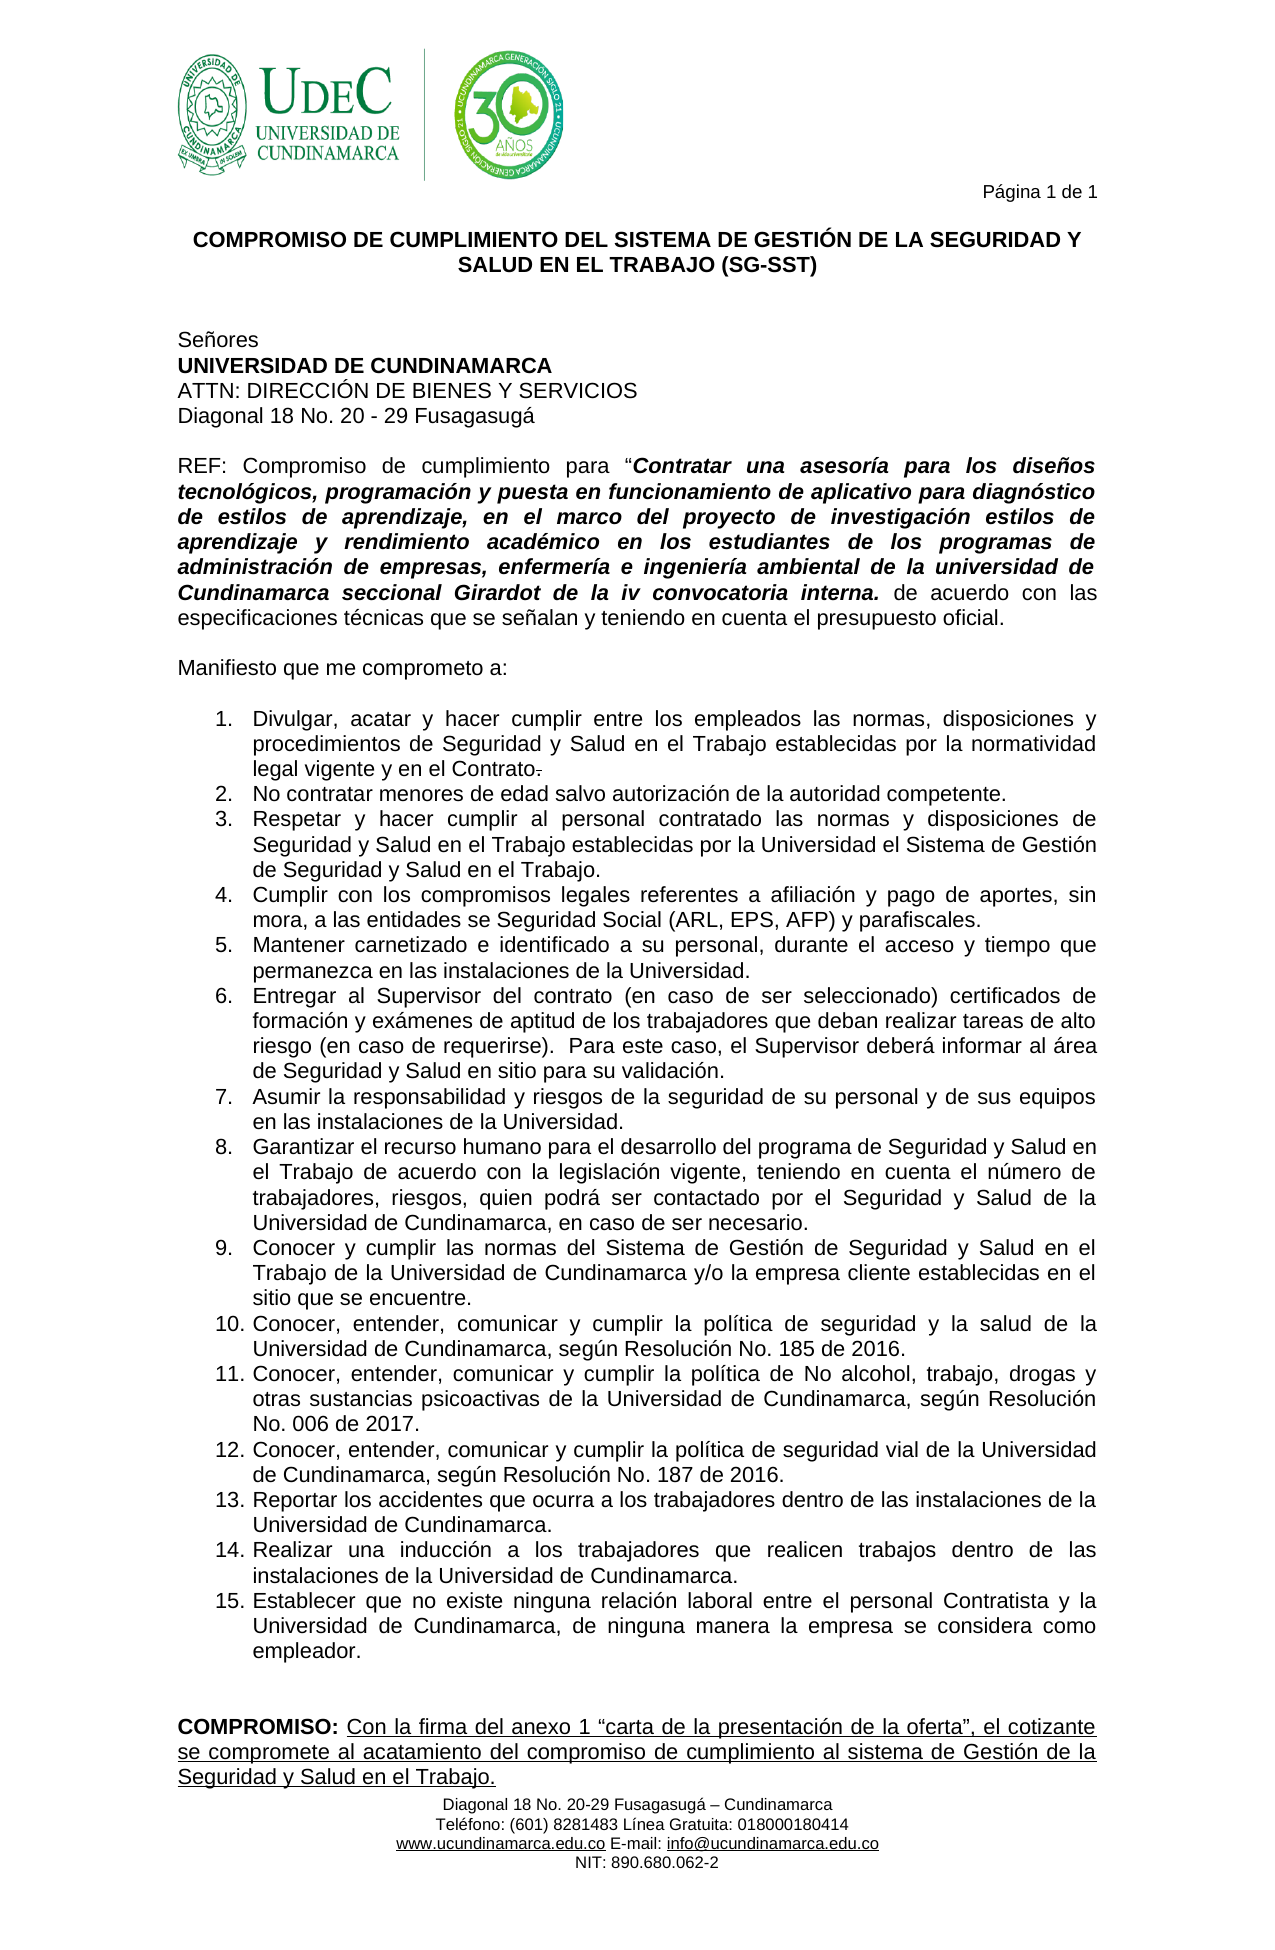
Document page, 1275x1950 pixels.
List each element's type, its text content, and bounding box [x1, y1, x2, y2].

list Conocer, entender, comunicar y cumplir la política de seguridad vial de la Universidad de Cundinamarca, según Resolución No. 187 de 2016. [215, 1437, 1098, 1487]
list Establecer que no existe ninguna relación laboral entre el personal Contratista y la Universidad de Cundinamarca, de ninguna manera la empresa se considera como empleador. [215, 1588, 1098, 1663]
text Señores [177, 327, 1098, 353]
text REF: Compromiso de cumplimiento para “Contratar una asesoría para los diseños tecnológicos, programación y puesta en funcionamiento de aplicativo para diagnóstico de estilos de aprendizaje, en el marco del proyecto de investigación estilos de aprendizaje y rendimiento académico en los estudiantes de los programas de administración de empresas, enfermería e ingeniería ambiental de la universidad de Cundinamarca seccional Girardot de la iv convocatoria interna. de acuerdo con las especificaciones técnicas que se señalan y teniendo en cuenta el presupuesto oficial. [177, 453, 1098, 630]
list Garantizar el recurso humano para el desarrollo del programa de Seguridad y Salud en el Trabajo de acuerdo con la legislación vigente, teniendo en cuenta el número de trabajadores, riesgos, quien podrá ser contactado por el Seguridad y Salud de la Universidad de Cundinamarca, en caso de ser necesario. [215, 1134, 1098, 1235]
text Diagonal 18 No. 20 - 29 Fusagasugá [177, 403, 1098, 428]
text COMPROMISO: Con la firma del anexo 1 “carta de la presentación de la oferta”, el cotizante se compromete al acatamiento del compromiso de cumplimiento al sistema de Gestión de la Seguridad y Salud en el Trabajo. [177, 1714, 1098, 1789]
list Respetar y hacer cumplir al personal contratado las normas y disposiciones de Seguridad y Salud en el Trabajo establecidas por la Universidad el Sistema de Gestión de Seguridad y Salud en el Trabajo. [215, 806, 1098, 882]
list Conocer y cumplir las normas del Sistema de Gestión de Seguridad y Salud en el Trabajo de la Universidad de Cundinamarca y/o la empresa cliente establecidas en el sitio que se encuentre. [215, 1235, 1098, 1311]
picture [177, 48, 564, 181]
list Mantener carnetizado e identificado a su personal, durante el acceso y tiempo que permanezca en las instalaciones de la Universidad. [215, 932, 1098, 983]
text Manifiesto que me comprometo a: [177, 655, 1098, 680]
list Cumplir con los compromisos legales referentes a afiliación y pago de aportes, sin mora, a las entidades se Seguridad Social (ARL, EPS, AFP) y parafiscales. [215, 882, 1098, 932]
list Conocer, entender, comunicar y cumplir la política de seguridad y la salud de la Universidad de Cundinamarca, según Resolución No. 185 de 2016. [215, 1311, 1098, 1361]
list Divulgar, acatar y hacer cumplir entre los empleados las normas, disposiciones y procedimientos de Seguridad y Salud en el Trabajo establecidas por la normatividad legal vigente y en el Contrato. [215, 706, 1098, 781]
list Realizar una inducción a los trabajadores que realicen trabajos dentro de las instalaciones de la Universidad de Cundinamarca. [215, 1537, 1098, 1588]
text COMPROMISO DE CUMPLIMIENTO DEL SISTEMA DE GESTIÓN DE LA SEGURIDAD Y SALUD EN EL TRABAJO (SG-SST) [177, 227, 1098, 277]
text UNIVERSIDAD DE CUNDINAMARCA [177, 353, 1098, 378]
list Entregar al Supervisor del contrato (en caso de ser seleccionado) certificados de formación y exámenes de aptitud de los trabajadores que deban realizar tareas de alto riesgo (en caso de requerirse). Para este caso, el Supervisor deberá informar al área de Seguridad y Salud en sitio para su validación. [215, 983, 1098, 1084]
list Conocer, entender, comunicar y cumplir la política de No alcohol, trabajo, drogas y otras sustancias psicoactivas de la Universidad de Cundinamarca, según Resolución No. 006 de 2017. [215, 1361, 1098, 1437]
list Reportar los accidentes que ocurra a los trabajadores dentro de las instalaciones de la Universidad de Cundinamarca. [215, 1487, 1098, 1537]
list Asumir la responsabilidad y riesgos de la seguridad de su personal y de sus equipos en las instalaciones de la Universidad. [215, 1084, 1098, 1134]
list No contratar menores de edad salvo autorización de la autoridad competente. [215, 781, 1098, 806]
text ATTN: DIRECCIÓN DE BIENES Y SERVICIOS [177, 378, 1098, 403]
